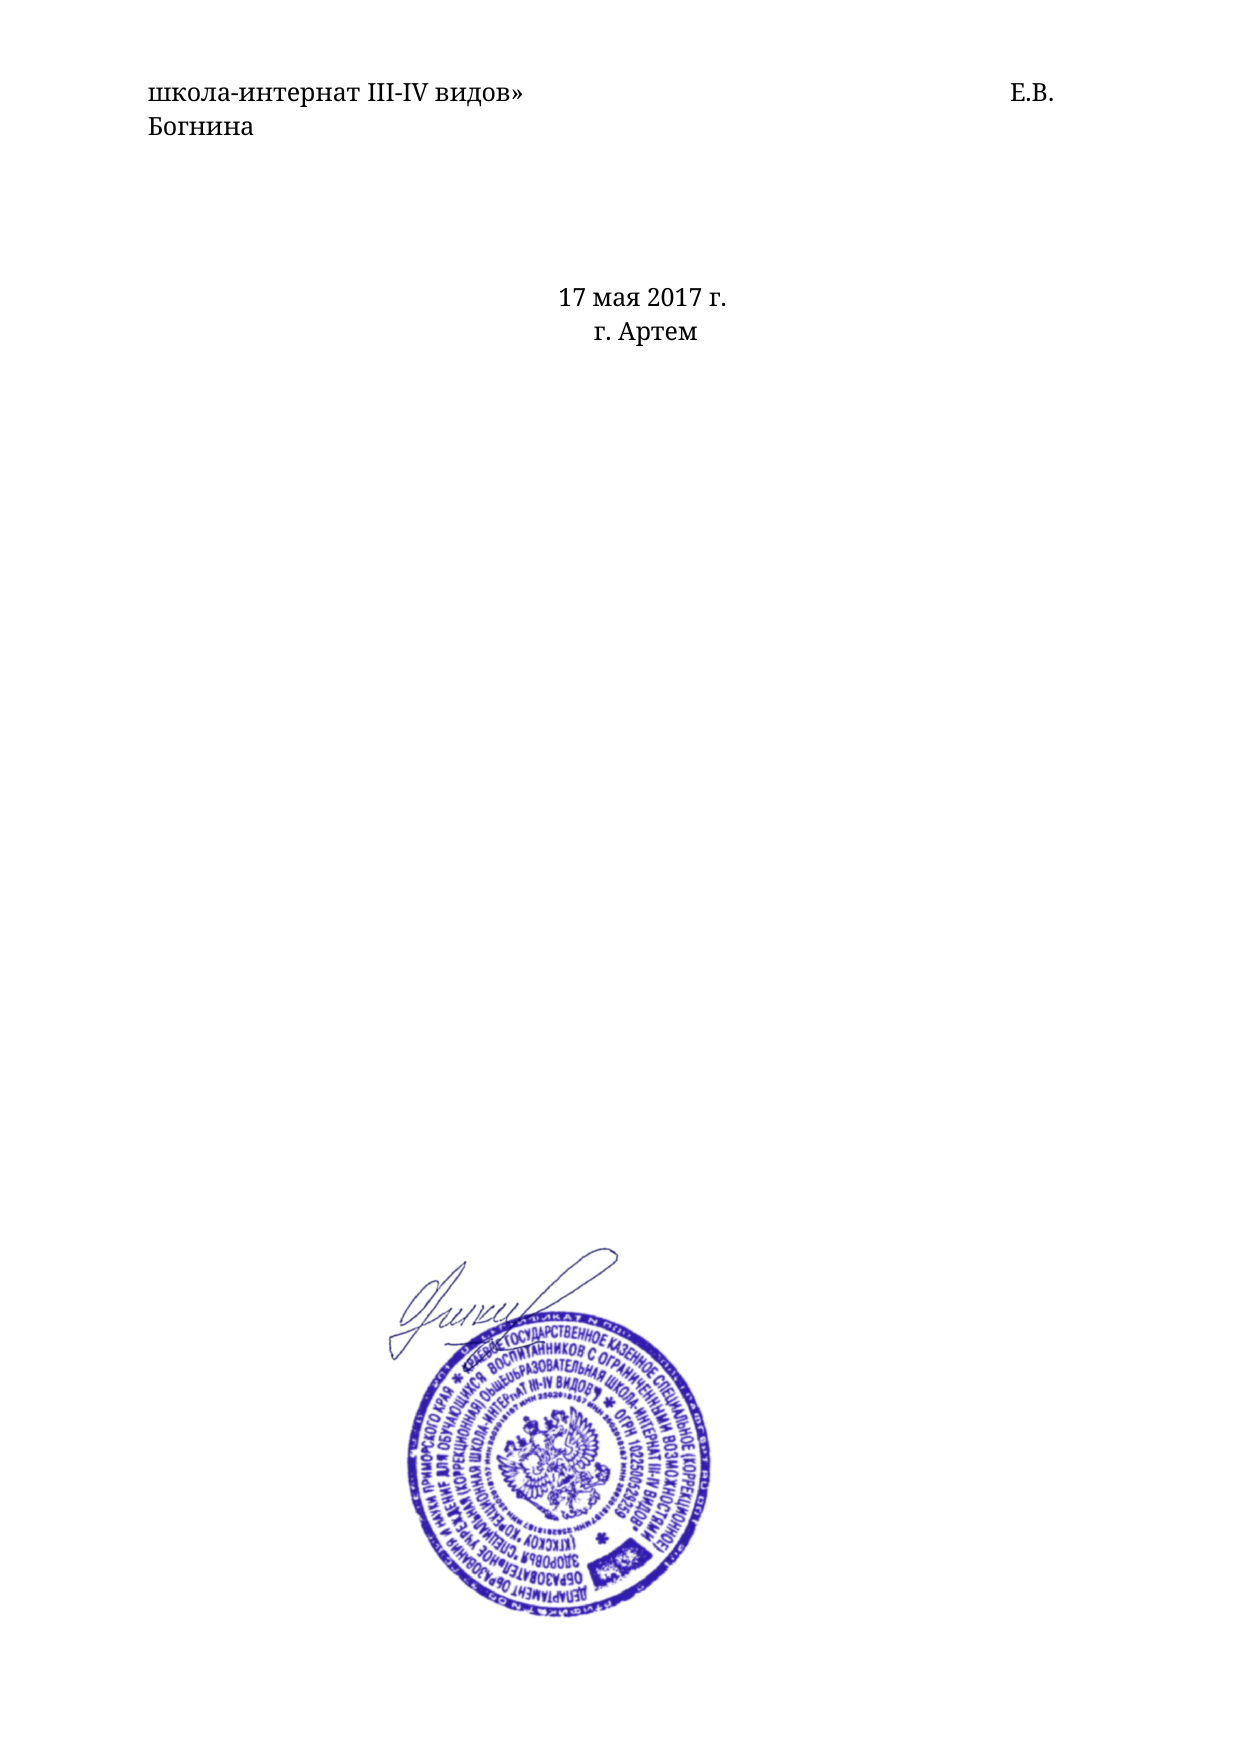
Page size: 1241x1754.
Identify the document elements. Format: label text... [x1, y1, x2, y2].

text 17 мая 2017 г. [148, 279, 1137, 313]
text г. Артем [148, 313, 1137, 347]
text школа-интернат III-IV видов» Е.В. Богнина [148, 75, 1137, 143]
picture [387, 1246, 712, 1619]
